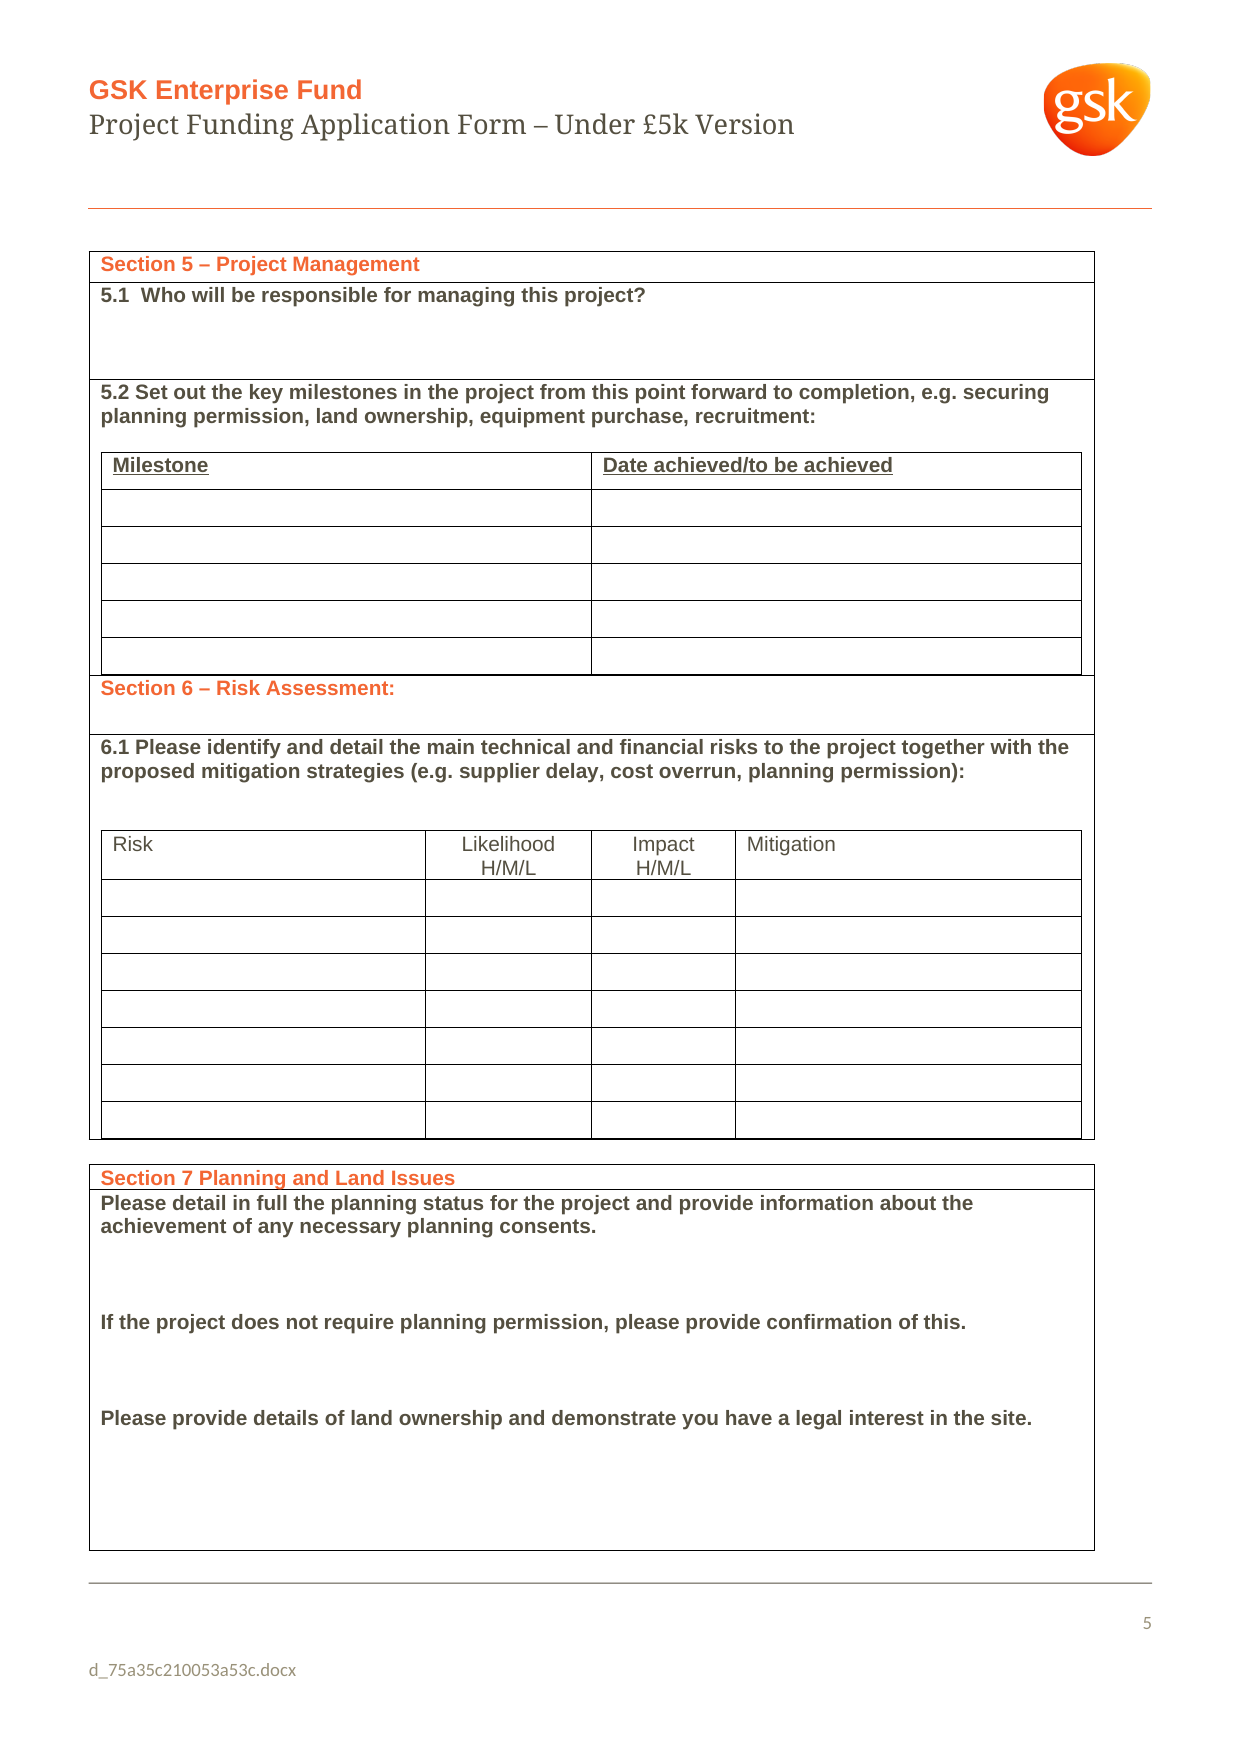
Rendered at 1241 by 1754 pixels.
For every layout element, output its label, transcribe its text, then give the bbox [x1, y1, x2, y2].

table_cell Please detail in full the planning status for the project and provide information about the achievement of any necessary planning consents. If the project does not require planning permission, please provide confirmation of this. Please provide details of land ownership and demonstrate you have a legal interest in the site. [90, 1190, 1094, 1550]
table_cell 6.1 Please identify and detail the main technical and financial risks to the project together with the proposed mitigation strategies (e.g. supplier delay, cost overrun, planning permission): [90, 735, 1094, 1139]
table_cell 5.2 Set out the key milestones in the project from this point forward to completion, e.g. securing planning permission, land ownership, equipment purchase, recruitment: [90, 380, 1094, 675]
picture [1043, 63, 1151, 156]
table_cell Section 6 – Risk Assessment: [90, 676, 1094, 733]
table_cell 5.1 Who will be responsible for managing this project? [90, 283, 1094, 379]
table_header Section 5 – Project Management [90, 252, 1094, 282]
table_header Section 7 Planning and Land Issues [90, 1165, 1094, 1189]
